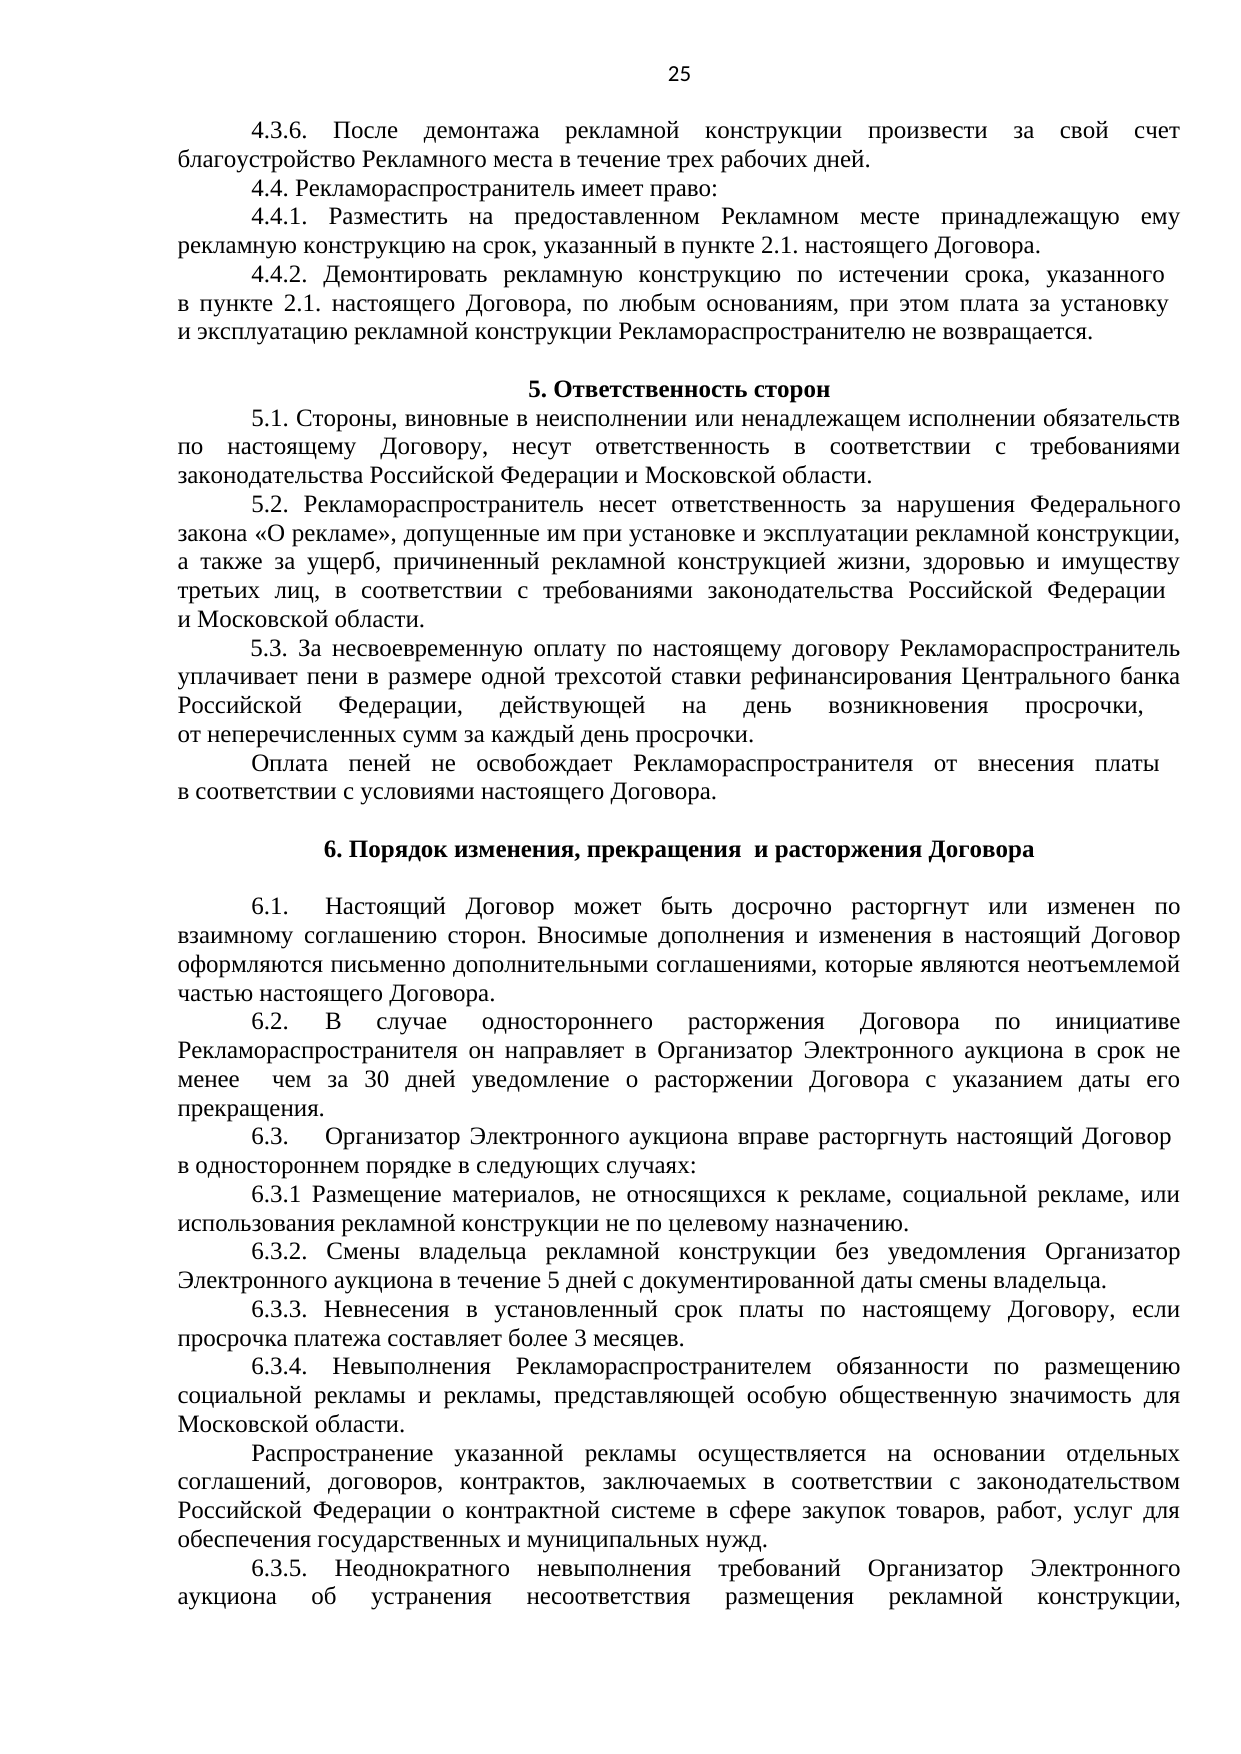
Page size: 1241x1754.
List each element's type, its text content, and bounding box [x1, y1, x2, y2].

text 5. Ответственность сторон [177, 374, 1181, 403]
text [177, 1553, 1181, 1610]
text 4.3.6. После демонтажа рекламной конструкции произвести за свой счет благоустройство Рекламного места в течение трех рабочих дней. [177, 115, 1181, 173]
text 4.4.1. Разместить на предоставленном Рекламном месте принадлежащую ему рекламную конструкцию на срок, указанный в пункте 2.1. настоящего Договора. [177, 201, 1181, 259]
text 5.1. Стороны, виновные в неисполнении или ненадлежащем исполнении обязательств по настоящему Договору, несут ответственность в соответствии с требованиями законодательства Российской Федерации и Московской области. [177, 403, 1181, 489]
text 6.3.3. Невнесения в установленный срок платы по настоящему Договору, если просрочка платежа составляет более 3 месяцев. [177, 1294, 1181, 1351]
text 5.3. За несвоевременную оплату по настоящему договору Рекламораспространитель уплачивает пени в размере одной трехсотой ставки рефинансирования Центрального банка Российской Федерации, действующей на день возникновения просрочки, от неперечисленных сумм за каждый день просрочки. [177, 633, 1181, 748]
text 6.2. В случае одностороннего расторжения Договора по инициативе Рекламораспространителя он направляет в Организатор Электронного аукциона в срок не менее чем за 30 дней уведомление о расторжении Договора с указанием даты его прекращения. [177, 1006, 1181, 1121]
text 6.1. Настоящий Договор может быть досрочно расторгнут или изменен по взаимному соглашению сторон. Вносимые дополнения и изменения в настоящий Договор оформляются письменно дополнительными соглашениями, которые являются неотъемлемой частью настоящего Договора. [177, 891, 1181, 1006]
text 6.3. Организатор Электронного аукциона вправе расторгнуть настоящий Договор в одностороннем порядке в следующих случаях: [177, 1121, 1181, 1179]
text 6. Порядок изменения, прекращения и расторжения Договора [177, 834, 1181, 863]
text Распространение указанной рекламы осуществляется на основании отдельных соглашений, договоров, контрактов, заключаемых в соответствии с законодательством Российской Федерации о контрактной системе в сфере закупок товаров, работ, услуг для обеспечения государственных и муниципальных нужд. [177, 1438, 1181, 1553]
text 6.3.4. Невыполнения Рекламораспространителем обязанности по размещению социальной рекламы и рекламы, представляющей особую общественную значимость для Московской области. [177, 1351, 1181, 1438]
text 5.2. Рекламораспространитель несет ответственность за нарушения Федерального закона «О рекламе», допущенные им при установке и эксплуатации рекламной конструкции, а также за ущерб, причиненный рекламной конструкцией жизни, здоровью и имуществу третьих лиц, в соответствии с требованиями законодательства Российской Федерации и Московской области. [177, 489, 1181, 633]
text Оплата пеней не освобождает Рекламораспространителя от внесения платы в соответствии с условиями настоящего Договора. [177, 748, 1181, 805]
text 6.3.2. Смены владельца рекламной конструкции без уведомления Организатор Электронного аукциона в течение 5 дней с документированной даты смены владельца. [177, 1236, 1181, 1294]
text 4.4.2. Демонтировать рекламную конструкцию по истечении срока, указанного в пункте 2.1. настоящего Договора, по любым основаниям, при этом плата за установку и эксплуатацию рекламной конструкции Рекламораспространителю не возвращается. [177, 259, 1181, 345]
text 6.3.1 Размещение материалов, не относящихся к рекламе, социальной рекламе, или использования рекламной конструкции не по целевому назначению. [177, 1179, 1181, 1236]
text 4.4. Рекламораспространитель имеет право: [177, 173, 1181, 201]
